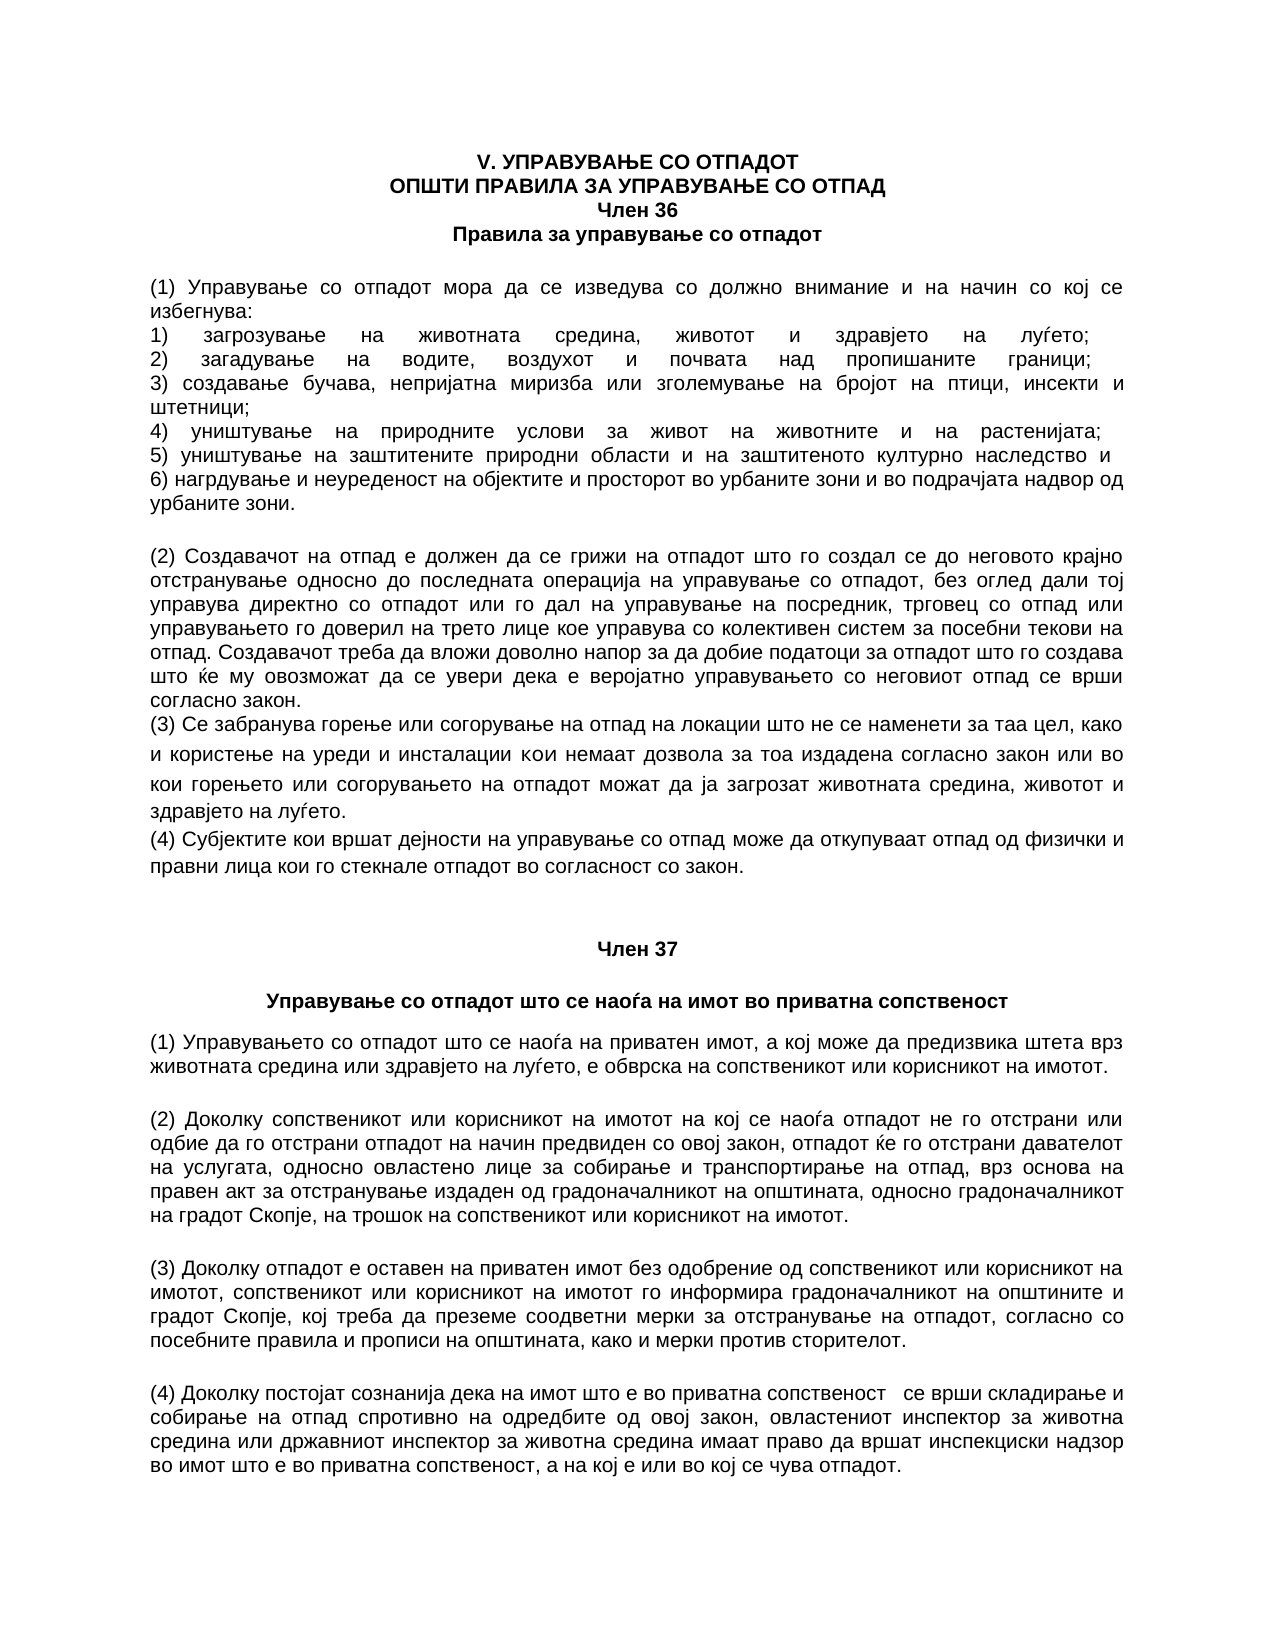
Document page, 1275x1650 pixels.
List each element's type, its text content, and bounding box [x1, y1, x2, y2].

text Управување со отпадот што се наоѓа на имот во приватна сопственост [150, 989, 1125, 1013]
text (3) Доколку отпадот е оставен на приватен имот без одобрение од сопственикот или корисникот на имотот, сопственикот или корисникот на имотот го информира градоначалникот на општините и градот Скопје, кој треба да преземе соодветни мерки за отстранување на отпадот, согласно со посебните правила и прописи на општината, како и мерки против сторителот. [150, 1256, 1125, 1352]
text V. УПРАВУВАЊЕ СО ОТПАДОТ [150, 150, 1125, 174]
text Правила за управување со отпадот [150, 222, 1125, 246]
text (1) Управување со отпадот мора да се изведува со должно внимание и на начин со кој се избегнува: 1) загрозување на животната средина, животот и здравјето на луѓето; 2) загадување на водите, воздухот и почвата над пропишаните граници; 3) создавање бучава, непријатна миризба или зголемување на бројот на птици, инсекти и штетници; 4) уништување на природните услови за живот на животните и на растенијата; 5) уништување на заштитените природни области и на заштитеното културно наследство и 6) нагрдување и неуреденост на објектите и просторот во урбаните зони и во подрачјата надвор од урбаните зони. [150, 275, 1125, 514]
text Член 37 [150, 937, 1125, 961]
text ОПШТИ ПРАВИЛА ЗА УПРАВУВАЊЕ СО ОТПАД [150, 174, 1125, 198]
text (3) Се забранува горење или согорување на отпад на локации што не се наменети за таа цел, како и користење на уреди и инсталации кои немаат дозвола за тоа издадена согласно закон или во кои горењето или согорувањето на отпадот можат да ја загрозат животната средина, животот и здравјето на луѓето. [150, 711, 1125, 823]
text (4) Субјектите кои вршат дејности на управување со отпад може да откупуваат отпад од физички и правни лица кои го стекнале отпадот во согласност со закон. [150, 827, 1125, 878]
text Член 36 [150, 198, 1125, 222]
text (2) Создавачот на отпад е должен да се грижи на отпадот што го создал се до неговото крајно отстранување односно до последната операција на управување со отпадот, без оглед дали тој управува директно со отпадот или го дал на управување на посредник, трговец со отпад или управувањето го доверил на трето лице кое управува со колективен систем за посебни текови на отпад. Создавачот треба да вложи доволно напор за да добие податоци за отпадот што го создава што ќе му овозможат да се увери дека е веројатно управувањето со неговиот отпад се врши согласно закон. [150, 544, 1125, 711]
text (2) Доколку сопственикот или корисникот на имотот на кој се наоѓа отпадот не го отстрани или одбие да го отстрани отпадот на начин предвиден со овој закон, отпадот ќе го отстрани давателот на услугата, односно овластено лице за собирање и транспортирање на отпад, врз основа на правен акт за отстранување издаден од градоначалникот на општината, односно градоначалникот на градот Скопје, на трошок на сопственикот или корисникот на имотот. [150, 1107, 1125, 1227]
text (4) Доколку постојат сознанија дека на имот што е во приватна сопственост се врши складирање и собирање на отпад спротивно на одредбите од овој закон, овластениот инспектор за животна средина или државниот инспектор за животна средина имаат право да вршат инспекциски надзор во имот што е во приватна сопственост, а на кој е или во кој се чува отпадот. [150, 1381, 1125, 1477]
text (1) Управувањето со отпадот што се наоѓа на приватен имот, а кој може да предизвика штета врз животната средина или здравјето на луѓето, е обврска на сопственикот или корисникот на имотот. [150, 1030, 1125, 1078]
